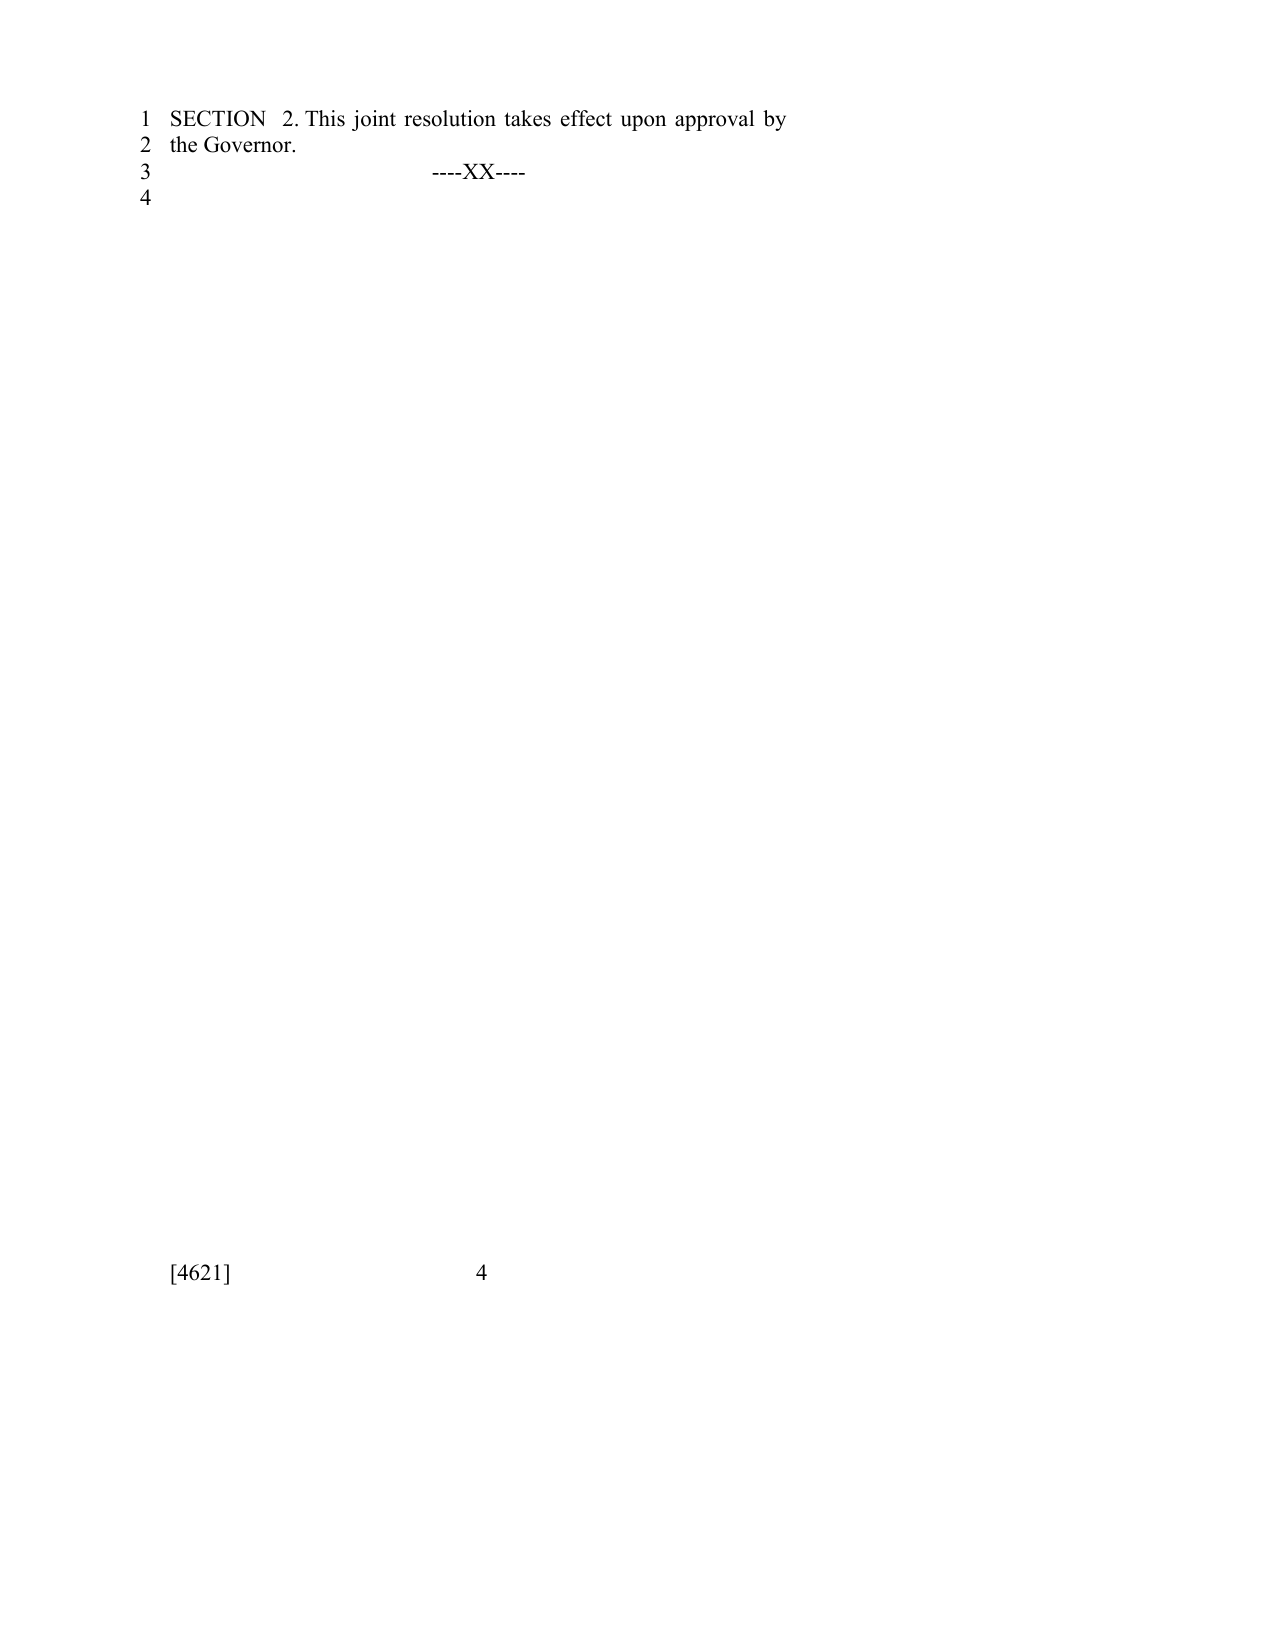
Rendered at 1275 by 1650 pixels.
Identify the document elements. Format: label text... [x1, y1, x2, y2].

text ----XX---- [169, 158, 787, 184]
text SECTION 2. This joint resolution takes effect upon approval by the Governor. [169, 105, 787, 158]
